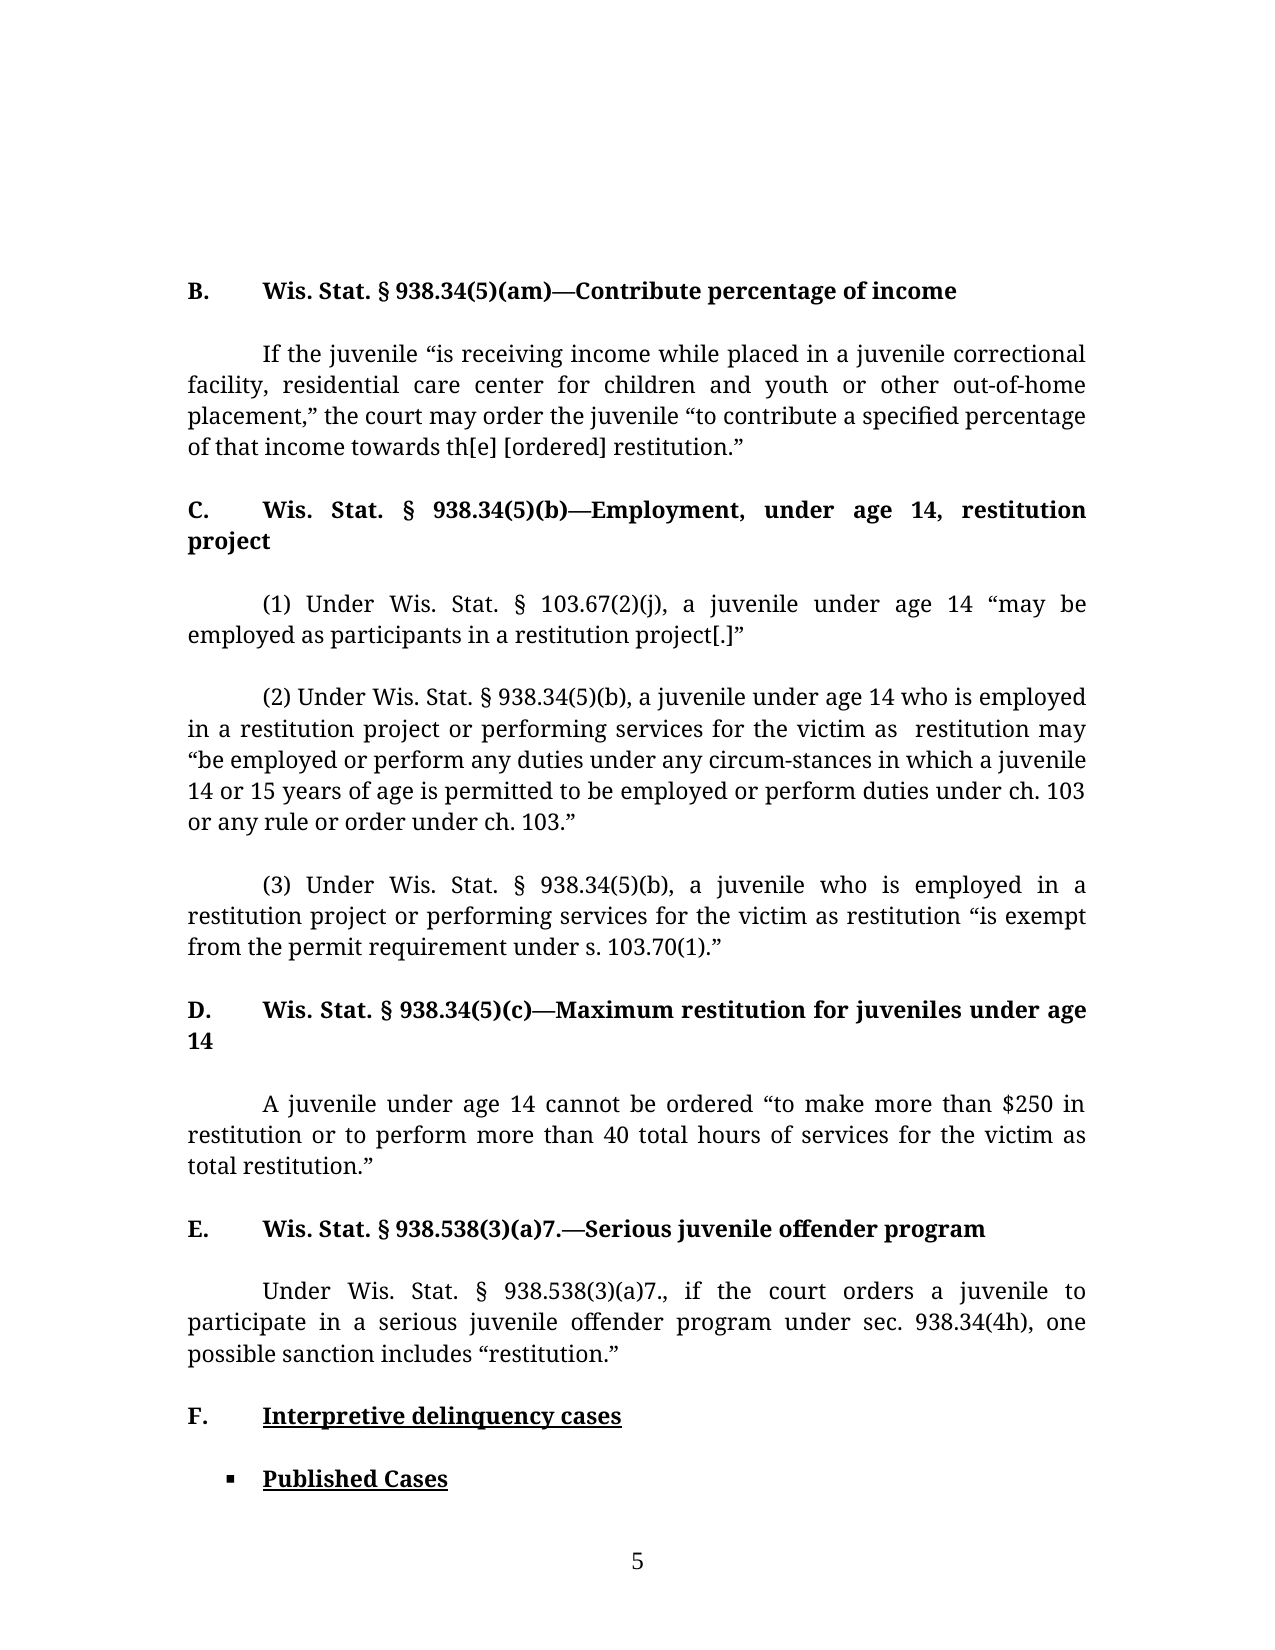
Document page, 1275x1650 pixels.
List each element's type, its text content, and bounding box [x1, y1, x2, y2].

text If the juvenile “is receiving income while placed in a juvenile correctional facility, residential care center for children and youth or other out-of-home placement,” the court may order the juvenile “to contribute a specified percentage of that income towards th[e] [ordered] restitution.” [187, 337, 1087, 462]
text E. Wis. Stat. § 938.538(3)(a)7.—Serious juvenile offender program [187, 1212, 1087, 1244]
text B. Wis. Stat. § 938.34(5)(am)—Contribute percentage of income [187, 275, 1087, 306]
text F. Interpretive delinquency cases [187, 1400, 1087, 1431]
list Published Cases [225, 1462, 1087, 1494]
text C. Wis. Stat. § 938.34(5)(b)—Employment, under age 14, restitution project [187, 494, 1087, 556]
text A juvenile under age 14 cannot be ordered “to make more than $250 in restitution or to perform more than 40 total hours of services for the victim as total restitution.” [187, 1087, 1087, 1181]
text (3) Under Wis. Stat. § 938.34(5)(b), a juvenile who is employed in a restitution project or performing services for the victim as restitution “is exempt from the permit requirement under s. 103.70(1).” [187, 869, 1087, 962]
text D. Wis. Stat. § 938.34(5)(c)—Maximum restitution for juveniles under age 14 [187, 994, 1087, 1056]
text (2) Under Wis. Stat. § 938.34(5)(b), a juvenile under age 14 who is employed in a restitution project or performing services for the victim as restitution may “be employed or perform any duties under any circum-stances in which a juvenile 14 or 15 years of age is permitted to be employed or perform duties under ch. 103 or any rule or order under ch. 103.” [187, 681, 1087, 837]
text (1) Under Wis. Stat. § 103.67(2)(j), a juvenile under age 14 “may be employed as participants in a restitution project[.]” [187, 587, 1087, 650]
text Under Wis. Stat. § 938.538(3)(a)7., if the court orders a juvenile to participate in a serious juvenile offender program under sec. 938.34(4h), one possible sanction includes “restitution.” [187, 1275, 1087, 1369]
